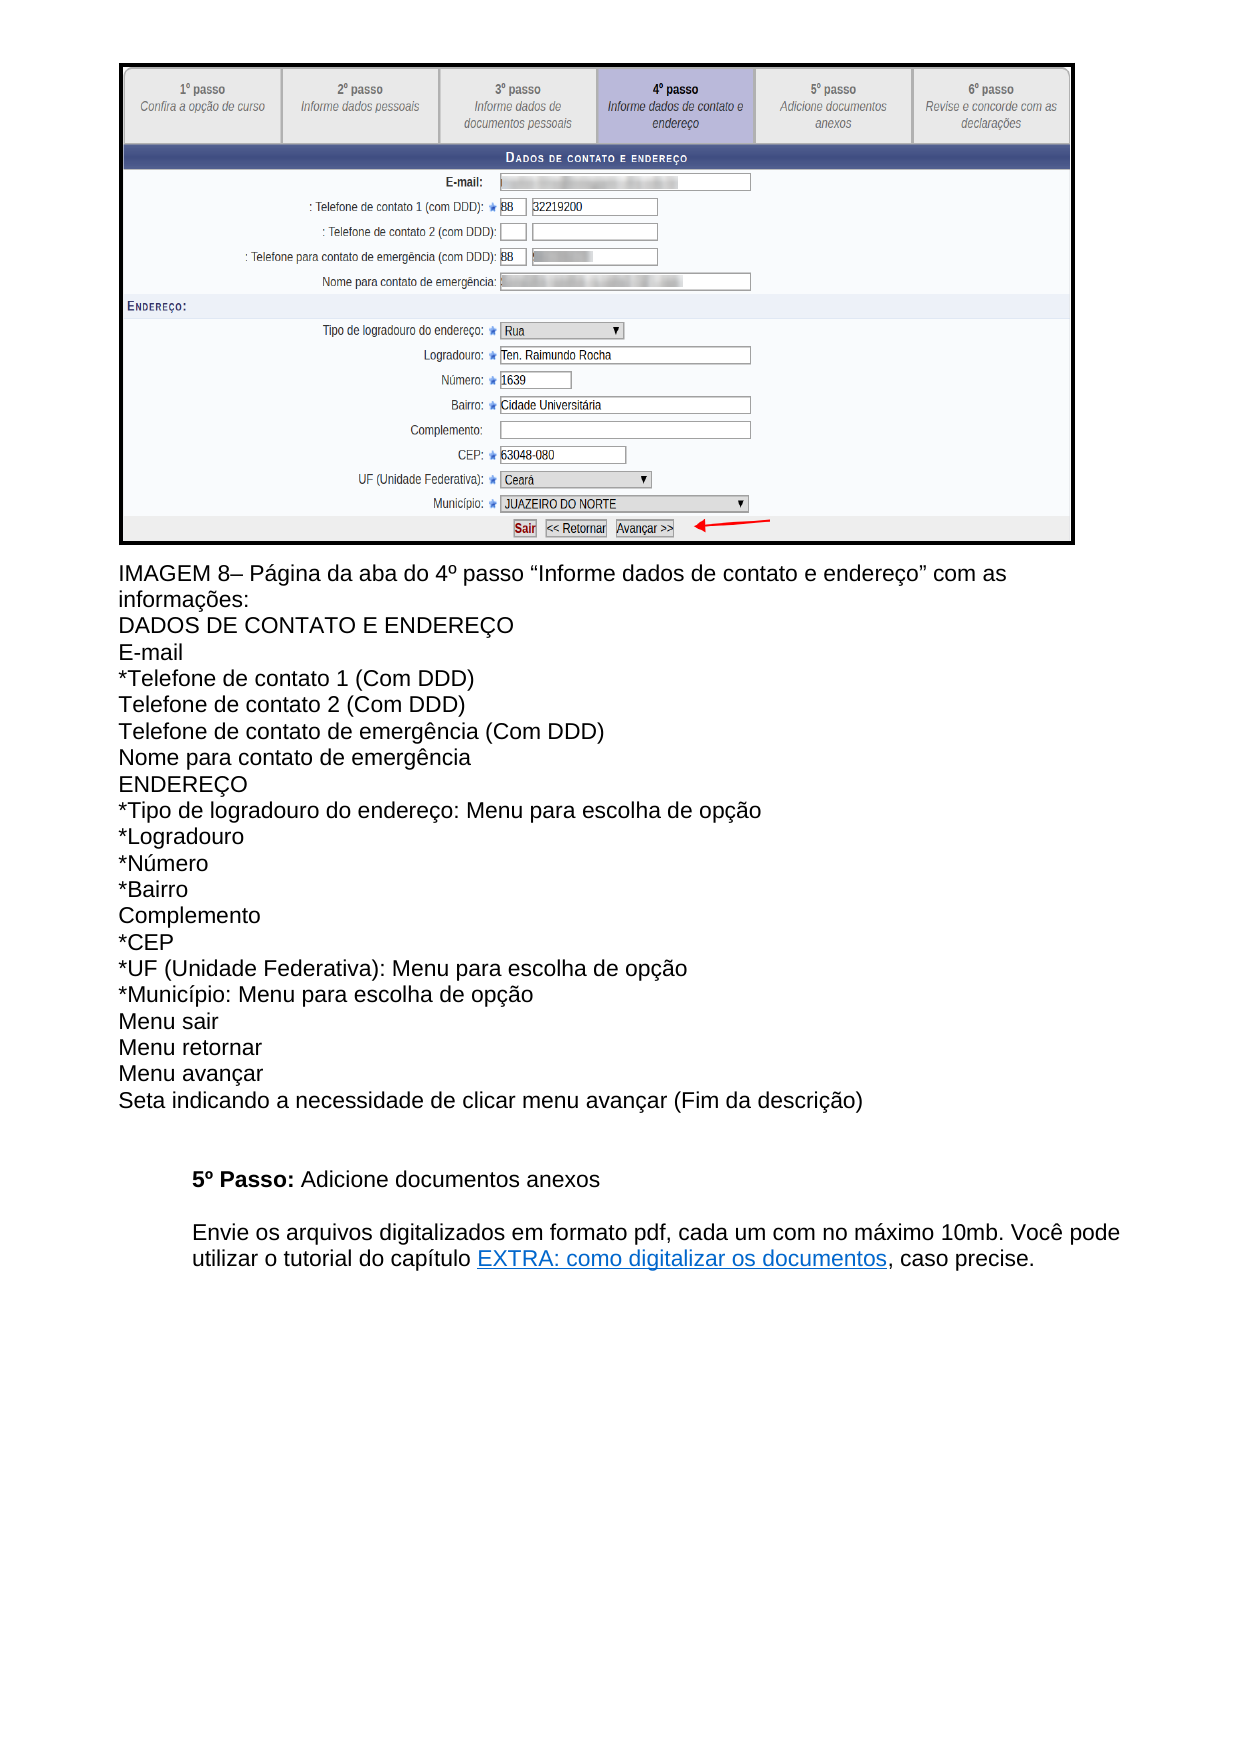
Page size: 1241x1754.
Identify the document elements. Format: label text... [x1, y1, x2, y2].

text DADOS DE CONTATO E ENDEREÇO [118, 612, 1122, 639]
text *Logradouro [118, 823, 1122, 849]
text *Município: Menu para escolha de opção [118, 981, 1122, 1008]
text *Tipo de logradouro do endereço: Menu para escolha de opção [118, 797, 1122, 823]
text E-mail [118, 639, 1122, 665]
text Complemento [118, 902, 1122, 929]
picture [123, 67, 1071, 541]
text Nome para contato de emergência [118, 744, 1122, 771]
text Telefone de contato de emergência (Com DDD) [118, 718, 1122, 744]
text Seta indicando a necessidade de clicar menu avançar (Fim da descrição) [118, 1087, 1122, 1113]
text ENDEREÇO [118, 771, 1122, 797]
text *Bairro [118, 876, 1122, 902]
text *Número [118, 849, 1122, 876]
text Menu avançar [118, 1060, 1122, 1087]
text 5º Passo: Adicione documentos anexos [192, 1166, 1122, 1192]
text *UF (Unidade Federativa): Menu para escolha de opção [118, 955, 1122, 981]
text Menu sair [118, 1008, 1122, 1034]
text Envie os arquivos digitalizados em formato pdf, cada um com no máximo 10mb. Você pode utilizar o tutorial do capítulo EXTRA: como digitalizar os documentos, caso precise. [192, 1218, 1122, 1271]
text *CEP [118, 929, 1122, 955]
text *Telefone de contato 1 (Com DDD) [118, 665, 1122, 691]
text Telefone de contato 2 (Com DDD) [118, 691, 1122, 718]
text Menu retornar [118, 1034, 1122, 1060]
